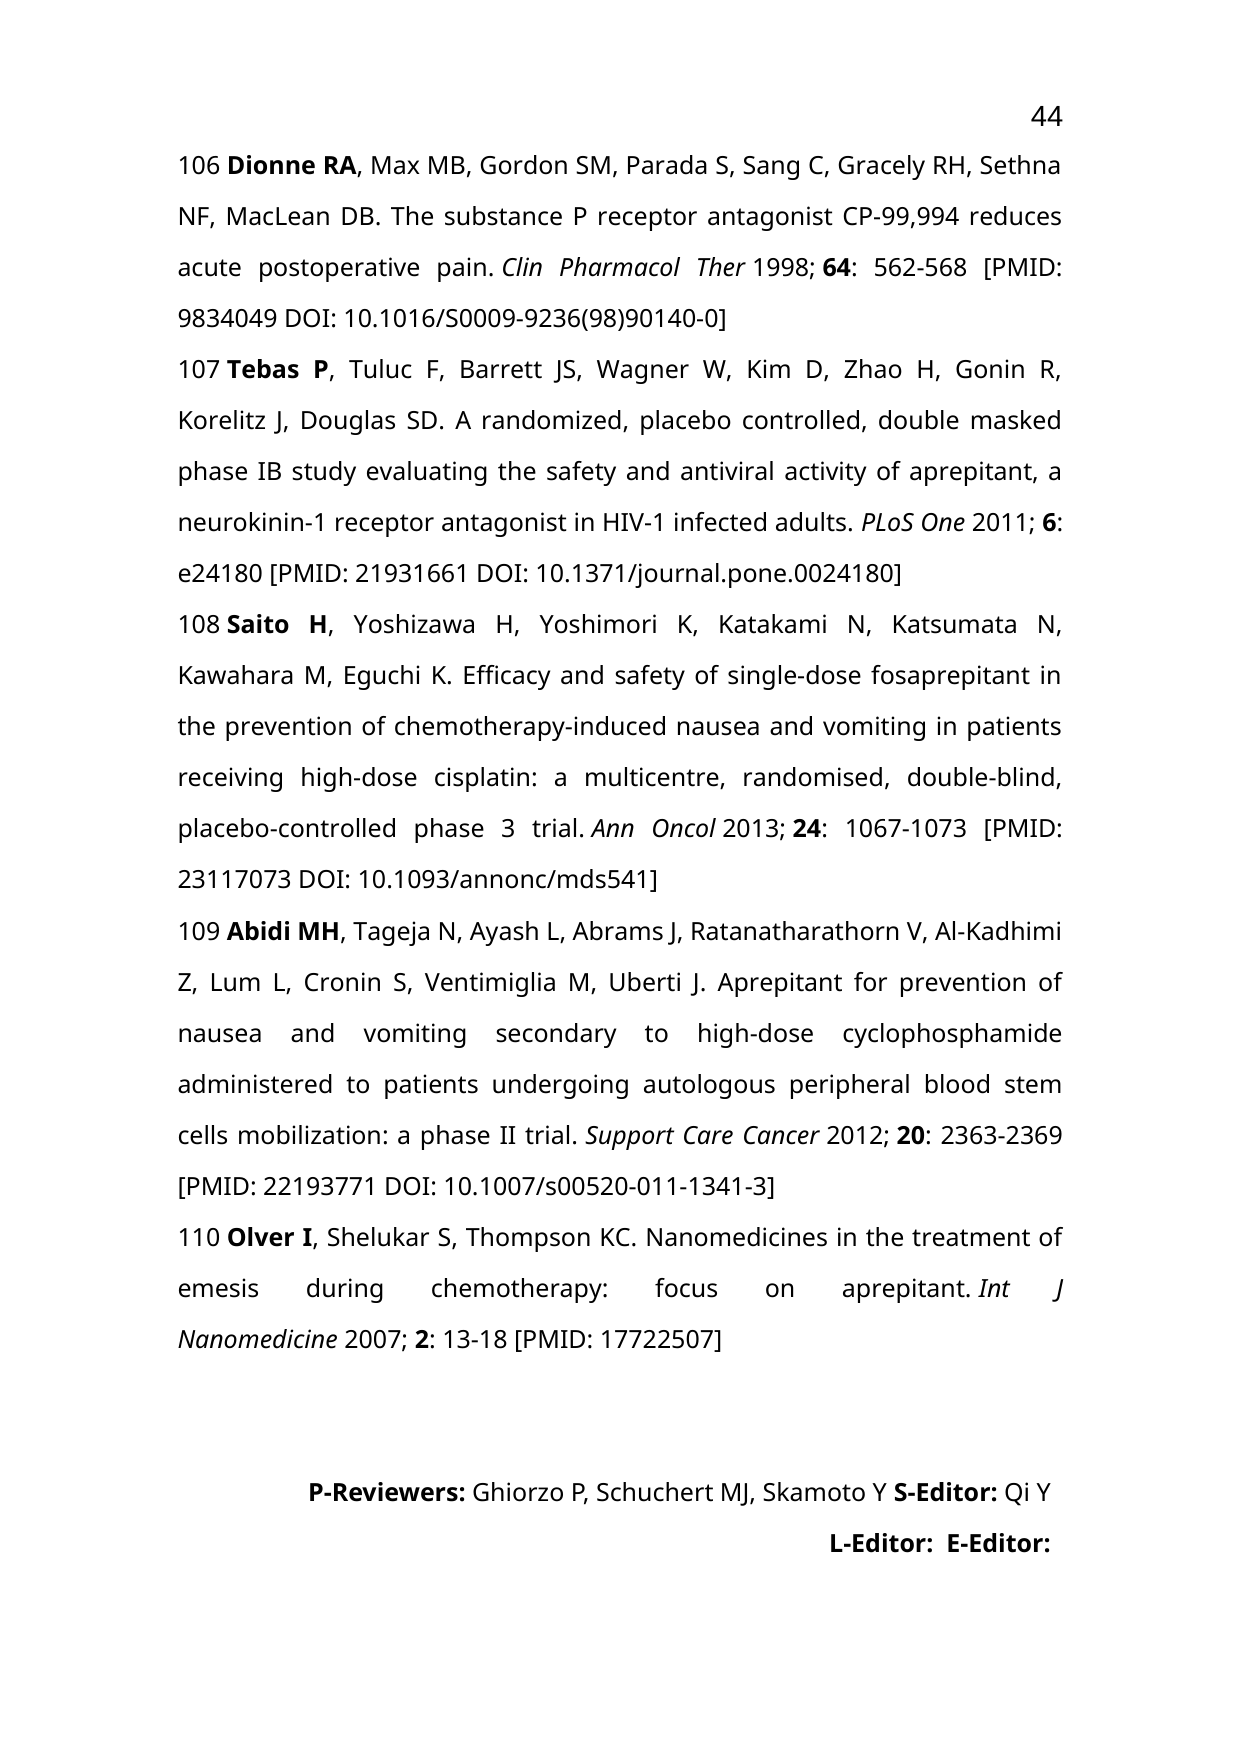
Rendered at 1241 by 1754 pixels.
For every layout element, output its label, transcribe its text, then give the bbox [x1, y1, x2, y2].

text 108 Saito H, Yoshizawa H, Yoshimori K, Katakami N, Katsumata N, Kawahara M, Eguchi K. Efficacy and safety of single-dose fosaprepitant in the prevention of chemotherapy-induced nausea and vomiting in patients receiving high-dose cisplatin: a multicentre, randomised, double-blind, placebo-controlled phase 3 trial. Ann Oncol 2013; 24: 1067-1073 [PMID: 23117073 DOI: 10.1093/annonc/mds541] [177, 607, 1063, 896]
list L-Editor: E-Editor: [215, 1526, 1051, 1560]
text 107 Tebas P, Tuluc F, Barrett JS, Wagner W, Kim D, Zhao H, Gonin R, Korelitz J, Douglas SD. A randomized, placebo controlled, double masked phase IB study evaluating the safety and antiviral activity of aprepitant, a neurokinin-1 receptor antagonist in HIV-1 infected adults. PLoS One 2011; 6: e24180 [PMID: 21931661 DOI: 10.1371/journal.pone.0024180] [177, 352, 1063, 590]
text 110 Olver I, Shelukar S, Thompson KC. Nanomedicines in the treatment of emesis during chemotherapy: focus on aprepitant. Int J Nanomedicine 2007; 2: 13-18 [PMID: 17722507] [177, 1219, 1063, 1356]
text 109 Abidi MH, Tageja N, Ayash L, Abrams J, Ratanatharathorn V, Al-Kadhimi Z, Lum L, Cronin S, Ventimiglia M, Uberti J. Aprepitant for prevention of nausea and vomiting secondary to high-dose cyclophosphamide administered to patients undergoing autologous peripheral blood stem cells mobilization: a phase II trial. Support Care Cancer 2012; 20: 2363-2369 [PMID: 22193771 DOI: 10.1007/s00520-011-1341-3] [177, 913, 1063, 1202]
list P-Reviewers: Ghiorzo P, Schuchert MJ, Skamoto Y S-Editor: Qi Y [215, 1475, 1051, 1509]
text 106 Dionne RA, Max MB, Gordon SM, Parada S, Sang C, Gracely RH, Sethna NF, MacLean DB. The substance P receptor antagonist CP-99,994 reduces acute postoperative pain. Clin Pharmacol Ther 1998; 64: 562-568 [PMID: 9834049 DOI: 10.1016/S0009-9236(98)90140-0] [177, 148, 1063, 335]
